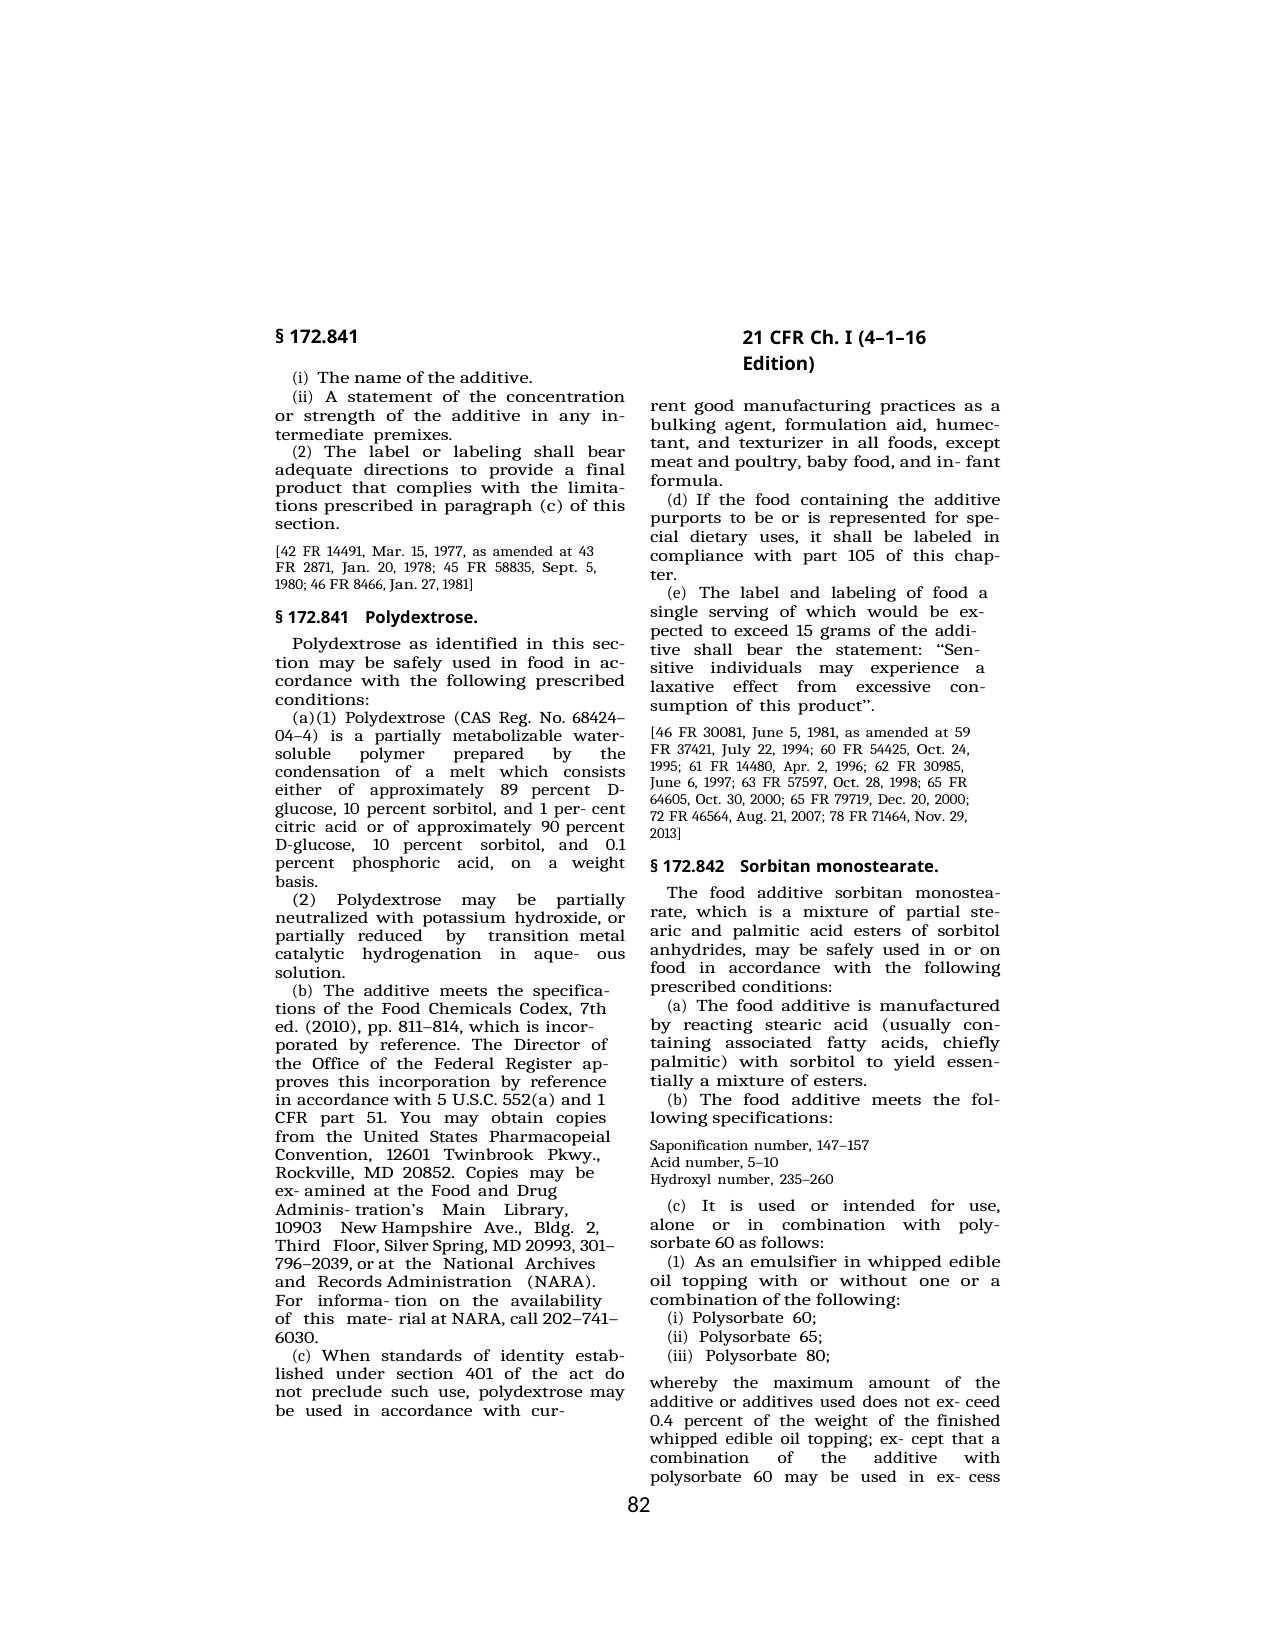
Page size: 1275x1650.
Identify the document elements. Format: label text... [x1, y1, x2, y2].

text FR 2871, Jan. 20, 1978; 45 FR 58835, Sept. 5, [275, 560, 625, 576]
text 64605, Oct. 30, 2000; 65 FR 79719, Dec. 20, 2000; [650, 791, 1096, 808]
list As an emulsifier in whipped edible oil topping with or without one or a combination of the following: [650, 1253, 1000, 1309]
text 2013] [650, 824, 1096, 841]
list The label or labeling shall bear adequate directions to provide a final product that complies with the limita- tions prescribed in paragraph (c) of this section. [275, 444, 625, 534]
list The food additive is manufactured by reacting stearic acid (usually con- taining associated fatty acids, chiefly palmitic) with sorbitol to yield essen- tially a mixture of esters. [650, 996, 1000, 1090]
text [42 FR 14491, Mar. 15, 1977, as amended at 43 [275, 543, 625, 560]
list When standards of identity estab- lished under section 401 of the act do not preclude such use, polydextrose may be used in accordance with cur- [275, 1347, 625, 1420]
list The additive meets the specifica- tions of the Food Chemicals Codex, 7th ed. (2010), pp. 811–814, which is incor- porated by reference. The Director of the Office of the Federal Register ap- proves this incorporation by reference in accordance with 5 U.S.C. 552(a) and 1 CFR part 51. You may obtain copies from the United States Pharmacopeial Convention, 12601 Twinbrook Pkwy., Rockville, MD 20852. Copies may be ex- amined at the Food and Drug Adminis- tration’s Main Library, 10903 New Hampshire Ave., Bldg. 2, Third Floor, Silver Spring, MD 20993, 301–796–2039, or at the National Archives and Records Administration (NARA). For informa- tion on the availability of this mate- rial at NARA, call 202–741–6030. [275, 982, 625, 1347]
text Acid number, 5–10 [650, 1154, 1096, 1171]
text (a)(1) Polydextrose (CAS Reg. No. 68424–04–4) is a partially metabolizable water-soluble polymer prepared by the condensation of a melt which consists either of approximately 89 percent D- glucose, 10 percent sorbitol, and 1 per- cent citric acid or of approximately 90 percent D-glucose, 10 percent sorbitol, and 0.1 percent phosphoric acid, on a weight basis. [275, 709, 625, 891]
subtitle 21 CFR Ch. I (4–1–16 Edition) [742, 325, 1003, 376]
list Polysorbate 65; [667, 1327, 1003, 1346]
list A statement of the concentration or strength of the additive in any in- termediate premixes. [275, 388, 625, 444]
text 72 FR 46564, Aug. 21, 2007; 78 FR 71464, Nov. 29, [650, 808, 1096, 824]
list The name of the additive. [275, 369, 625, 388]
list If the food containing the additive purports to be or is represented for spe- cial dietary uses, it shall be labeled in compliance with part 105 of this chap- ter. [650, 490, 1000, 584]
text [46 FR 30081, June 5, 1981, as amended at 59 [650, 724, 1096, 741]
list It is used or intended for use, alone or in combination with poly- sorbate 60 as follows: [650, 1196, 1000, 1253]
subtitle § 172.842 Sorbitan monostearate. [650, 855, 1096, 878]
text June 6, 1997; 63 FR 57597, Oct. 28, 1998; 65 FR [650, 774, 1096, 791]
text Hydroxyl number, 235–260 [650, 1171, 1096, 1188]
text FR 37421, July 22, 1994; 60 FR 54425, Oct. 24, [650, 741, 1096, 758]
text (2) Polydextrose may be partially neutralized with potassium hydroxide, or partially reduced by transition metal catalytic hydrogenation in aque- ous solution. [275, 891, 625, 982]
list The label and labeling of food a single serving of which would be ex- pected to exceed 15 grams of the addi- tive shall bear the statement: ‘‘Sen- sitive individuals may experience a laxative effect from excessive con- sumption of this product’’. [650, 584, 1000, 715]
subtitle § 172.841 [275, 324, 625, 349]
text The food additive sorbitan monostea- rate, which is a mixture of partial ste- aric and palmitic acid esters of sorbitol anhydrides, may be safely used in or on food in accordance with the following prescribed conditions: [650, 884, 1001, 996]
text Polydextrose as identified in this sec- tion may be safely used in food in ac- cordance with the following prescribed conditions: [275, 635, 625, 709]
list Polysorbate 80; [667, 1346, 1003, 1365]
subtitle § 172.841 Polydextrose. [275, 606, 625, 629]
list The food additive meets the fol- lowing specifications: [650, 1090, 1000, 1128]
text 1995; 61 FR 14480, Apr. 2, 1996; 62 FR 30985, [650, 758, 1096, 774]
text Saponification number, 147–157 [650, 1137, 1096, 1154]
text rent good manufacturing practices as a bulking agent, formulation aid, humec- tant, and texturizer in all foods, except meat and poultry, baby food, and in- fant formula. [650, 396, 1001, 490]
list Polysorbate 60; [667, 1309, 1003, 1327]
text 1980; 46 FR 8466, Jan. 27, 1981] [275, 576, 625, 593]
